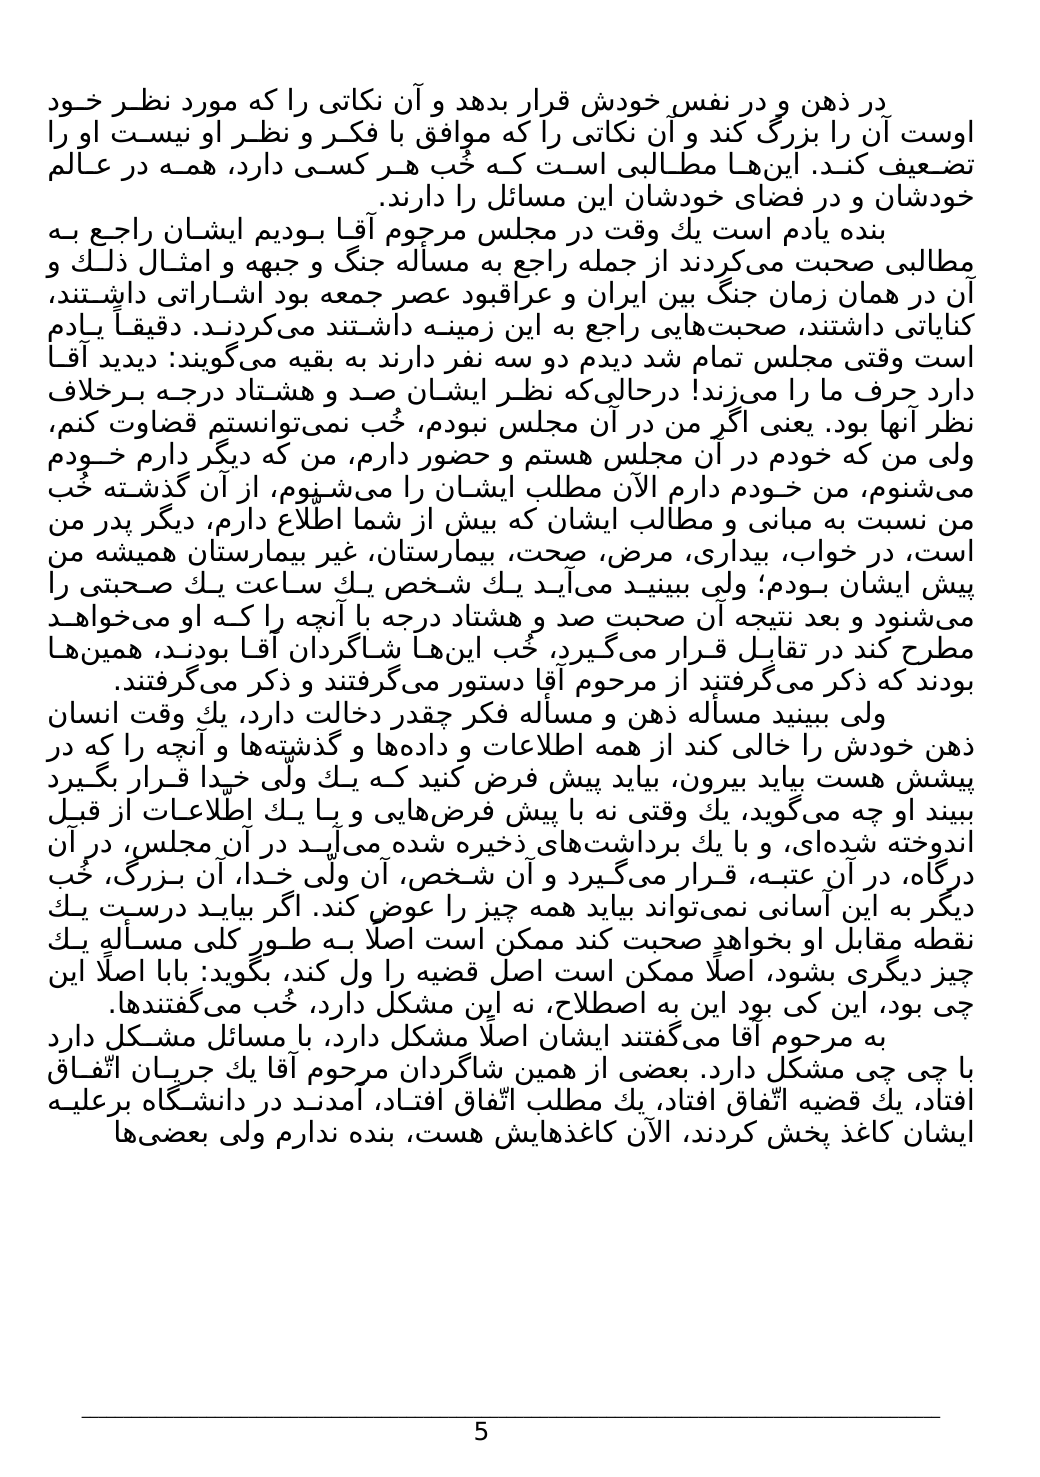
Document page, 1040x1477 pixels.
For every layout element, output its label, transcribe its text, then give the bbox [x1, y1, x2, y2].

text بنده یادم است یك وقت در مجلس مرحوم آقا بودیم ایشان راجع به مطالبی صحبت می‌كردند از جمله راجع به مسأله جنگ و جبهه و امثال ذلك و آن در همان زمان جنگ بین ایران و عراقبود عصر جمعه بود اشاراتی داشتند، كنایاتی داشتند، صحبت‌هایی راجع به این زمینه داشتند می‌كردند. دقیقاً یادم است وقتی مجلس تمام شد دیدم دو سه نفر دارند به بقیه می‌گویند: دیدید آقا دارد حرف ما را می‌زند! درحالی‌كه نظر ایشان صد و هشتاد درجه برخلاف نظر آنها بود. یعنی اگر من در آن مجلس نبودم، خُب نمی‌توانستم قضاوت كنم، ولی من كه خودم در آن مجلس هستم و حضور دارم، من كه دیگر دارم خودم می‌شنوم، من خودم دارم الآن مطلب ایشان را می‌شنوم، از آن گذشته خُب من نسبت به مبانی و مطالب ایشان كه بیش از شما اطّلاع دارم، دیگر پدر من است، در خواب، بیداری، مرض، صحت، بیمارستان، غیر بیمارستان همیشه من پیش ایشان بودم؛ ولی ببینید می‌آید یك شخص یك ساعت یك صحبتی را می‌شنود و بعد نتیجه آن صحبت صد و هشتاد درجه با آنچه را كه او می‌خواهد مطرح كند در تقابل قرار می‌گیرد، خُب این‌ها شاگردان آقا بودند، همین‌ها بودند كه ذكر می‌گرفتند از مرحوم آقا دستور می‌گرفتند و ذكر می‌گرفتند. [47, 213, 975, 698]
text ولی ببینید مسأله ذهن و مسأله فكر چقدر دخالت دارد، یك وقت انسان ذهن خودش را خالی كند از همه اطلاعات و داده‌ها و گذشته‌ها و آنچه را كه در پیشش هست بیاید بیرون، بیاید پیش فرض كنید كه یك ولّی خدا قرار بگیرد ببیند او چه می‌گوید، یك وقتی نه با پیش فرض‌هایی و با یك اطّلاعات از قبل اندوخته شده‌ای، و با یك برداشت‌های ذخیره شده می‌آید در آن مجلس، در آن درگاه، در آن عتبه، قرار می‌گیرد و آن شخص، آن ولّی خدا، آن بزرگ، خُب دیگر به این آسانی نمی‌تواند بیاید همه چیز را عوض كند. اگر بیاید درست یك نقطه مقابل او بخواهد صحبت كند ممكن است اصلًا به طور كلی مسأله یك چیز دیگری بشود، اصلًا ممكن است اصل قضیه را ول كند، بگوید: بابا اصلًا این چی بود، این كی بود این به اصطلاح، نه این مشكل دارد، خُب می‌گفتندها. [47, 698, 975, 1021]
text به مرحوم آقا می‌گفتند ایشان اصلًا مشكل دارد، با مسائل مشكل دارد با چی چی مشكل دارد. بعضی از همین شاگردان مرحوم آقا یك جریان اتّفاق افتاد، یك قضیه اتّفاق افتاد، یك مطلب اتّفاق افتاد، آمدند در دانشگاه برعلیه ایشان كاغذ پخش كردند، الآن كاغذهایش هست، بنده ندارم ولی بعضی‌ها [47, 1021, 975, 1149]
text در ذهن و در نفس خودش قرار بدهد و آن نكاتی را كه مورد نظر خود اوست آن را بزرگ كند و آن نكاتی را كه موافق با فكر و نظر او نیست او را تضعیف كند. این‌ها مطالبی است كه خُب هر كسی دارد، همه در عالم خودشان و در فضای خودشان این مسائل را دارند. [47, 84, 975, 213]
